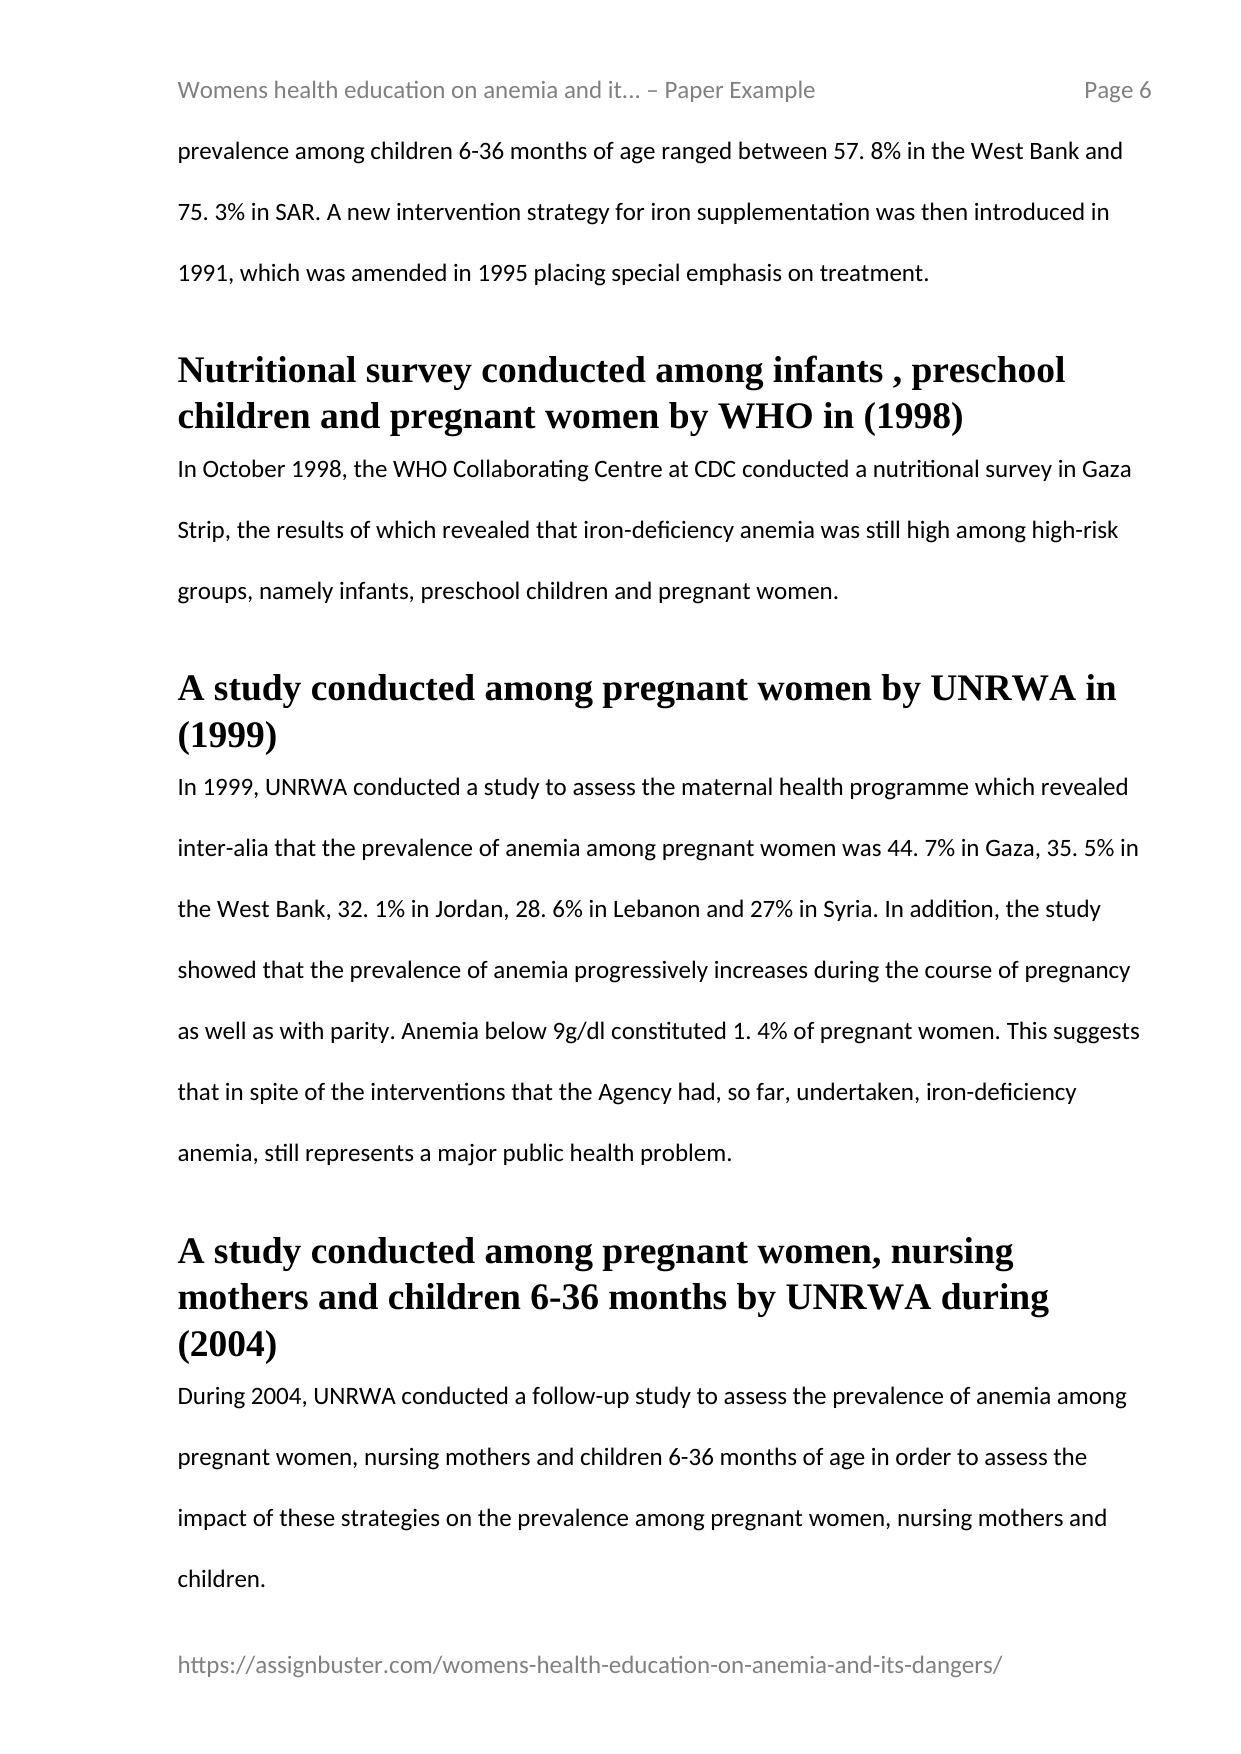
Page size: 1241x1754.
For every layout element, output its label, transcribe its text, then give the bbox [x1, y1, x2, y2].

text During 2004, UNRWA conducted a follow-up study to assess the prevalence of anemia among pregnant women, nursing mothers and children 6-36 months of age in order to assess the impact of these strategies on the prevalence among pregnant women, nursing mothers and children. [177, 1380, 1152, 1594]
text In 1999, UNRWA conducted a study to assess the maternal health programme which revealed inter-alia that the prevalence of anemia among pregnant women was 44. 7% in Gaza, 35. 5% in the West Bank, 32. 1% in Jordan, 28. 6% in Lebanon and 27% in Syria. In addition, the study showed that the prevalence of anemia progressively increases during the course of pregnancy as well as with parity. Anemia below 9g/dl constituted 1. 4% of pregnant women. This suggests that in spite of the interventions that the Agency had, so far, undertaken, iron-deficiency anemia, still represents a major public health problem. [177, 771, 1152, 1168]
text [177, 135, 1152, 287]
subtitle Nutritional survey conducted among infants , preschool children and pregnant women by WHO in (1998) [177, 347, 1152, 437]
subtitle A study conducted among pregnant women by UNRWA in (1999) [177, 666, 1152, 755]
subtitle A study conducted among pregnant women, nursing mothers and children 6-36 months by UNRWA during (2004) [177, 1228, 1152, 1364]
text In October 1998, the WHO Collaborating Centre at CDC conducted a nutritional survey in Gaza Strip, the results of which revealed that iron-deficiency anemia was still high among high-risk groups, namely infants, preschool children and pregnant women. [177, 453, 1152, 606]
